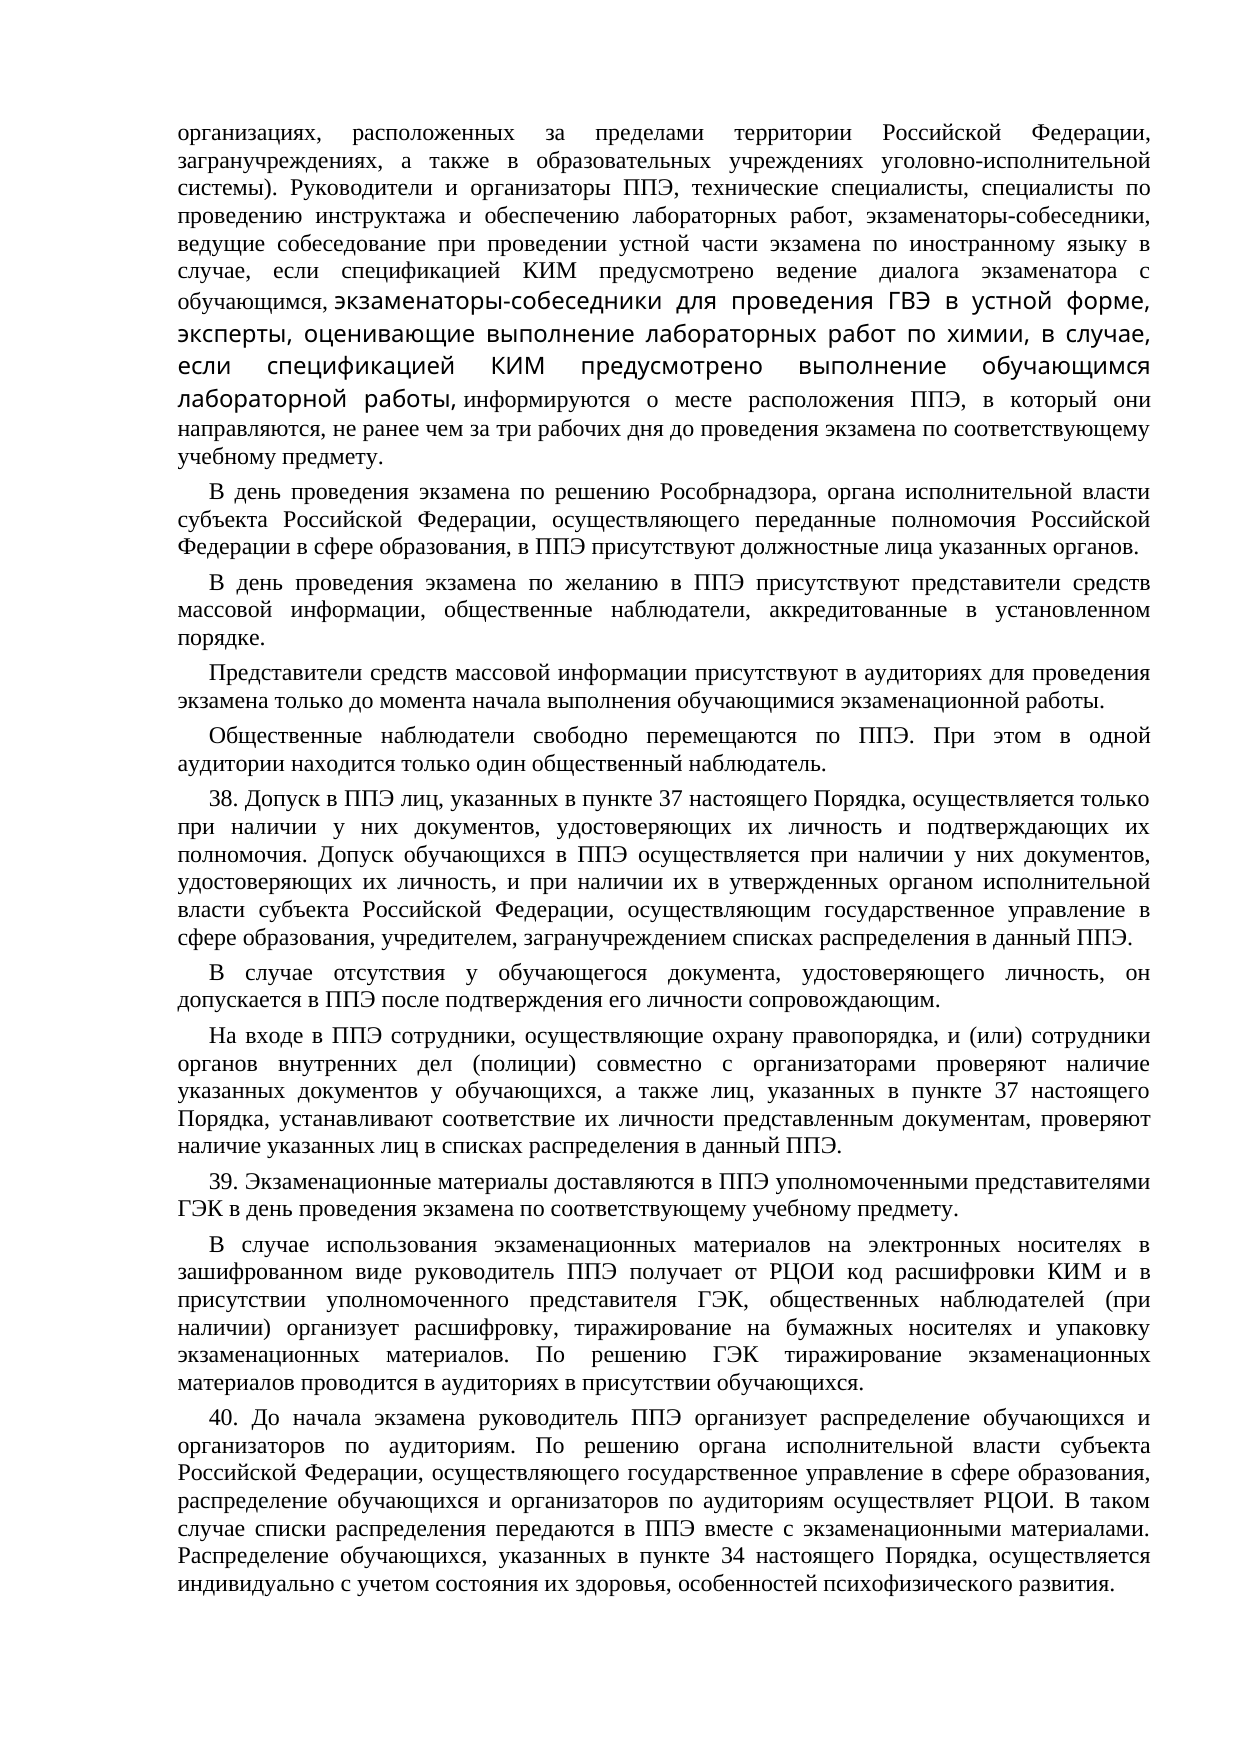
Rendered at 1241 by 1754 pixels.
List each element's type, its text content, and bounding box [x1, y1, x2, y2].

text 39. Экзаменационные материалы доставляются в ППЭ уполномоченными представителями ГЭК в день проведения экзамена по соответствующему учебному предмету. [177, 1167, 1152, 1222]
text В случае отсутствия у обучающегося документа, удостоверяющего личность, он допускается в ППЭ после подтверждения его личности сопровождающим. [177, 958, 1152, 1013]
text 38. Допуск в ППЭ лиц, указанных в пункте 37 настоящего Порядка, осуществляется только при наличии у них документов, удостоверяющих их личность и подтверждающих их полномочия. Допуск обучающихся в ППЭ осуществляется при наличии у них документов, удостоверяющих их личность, и при наличии их в утвержденных органом исполнительной власти субъекта Российской Федерации, осуществляющим государственное управление в сфере образования, учредителем, загранучреждением списках распределения в данный ППЭ. [177, 784, 1152, 950]
text В день проведения экзамена по решению Рособрнадзора, органа исполнительной власти субъекта Российской Федерации, осуществляющего переданные полномочия Российской Федерации в сфере образования, в ППЭ присутствуют должностные лица указанных органов. [177, 477, 1152, 560]
text В день проведения экзамена по желанию в ППЭ присутствуют представители средств массовой информации, общественные наблюдатели, аккредитованные в установленном порядке. [177, 568, 1152, 651]
text Представители средств массовой информации присутствуют в аудиториях для проведения экзамена только до момента начала выполнения обучающимися экзаменационной работы. [177, 658, 1152, 714]
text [177, 118, 1152, 469]
text На входе в ППЭ сотрудники, осуществляющие охрану правопорядка, и (или) сотрудники органов внутренних дел (полиции) совместно с организаторами проверяют наличие указанных документов у обучающихся, а также лиц, указанных в пункте 37 настоящего Порядка, устанавливают соответствие их личности представленным документам, проверяют наличие указанных лиц в списках распределения в данный ППЭ. [177, 1021, 1152, 1159]
text Общественные наблюдатели свободно перемещаются по ППЭ. При этом в одной аудитории находится только один общественный наблюдатель. [177, 721, 1152, 777]
text 40. До начала экзамена руководитель ППЭ организует распределение обучающихся и организаторов по аудиториям. По решению органа исполнительной власти субъекта Российской Федерации, осуществляющего государственное управление в сфере образования, распределение обучающихся и организаторов по аудиториям осуществляет РЦОИ. В таком случае списки распределения передаются в ППЭ вместе с экзаменационными материалами. Распределение обучающихся, указанных в пункте 34 настоящего Порядка, осуществляется индивидуально с учетом состояния их здоровья, особенностей психофизического развития. [177, 1403, 1152, 1596]
text В случае использования экзаменационных материалов на электронных носителях в зашифрованном виде руководитель ППЭ получает от РЦОИ код расшифровки КИМ и в присутствии уполномоченного представителя ГЭК, общественных наблюдателей (при наличии) организует расшифровку, тиражирование на бумажных носителях и упаковку экзаменационных материалов. По решению ГЭК тиражирование экзаменационных материалов проводится в аудиториях в присутствии обучающихся. [177, 1230, 1152, 1395]
